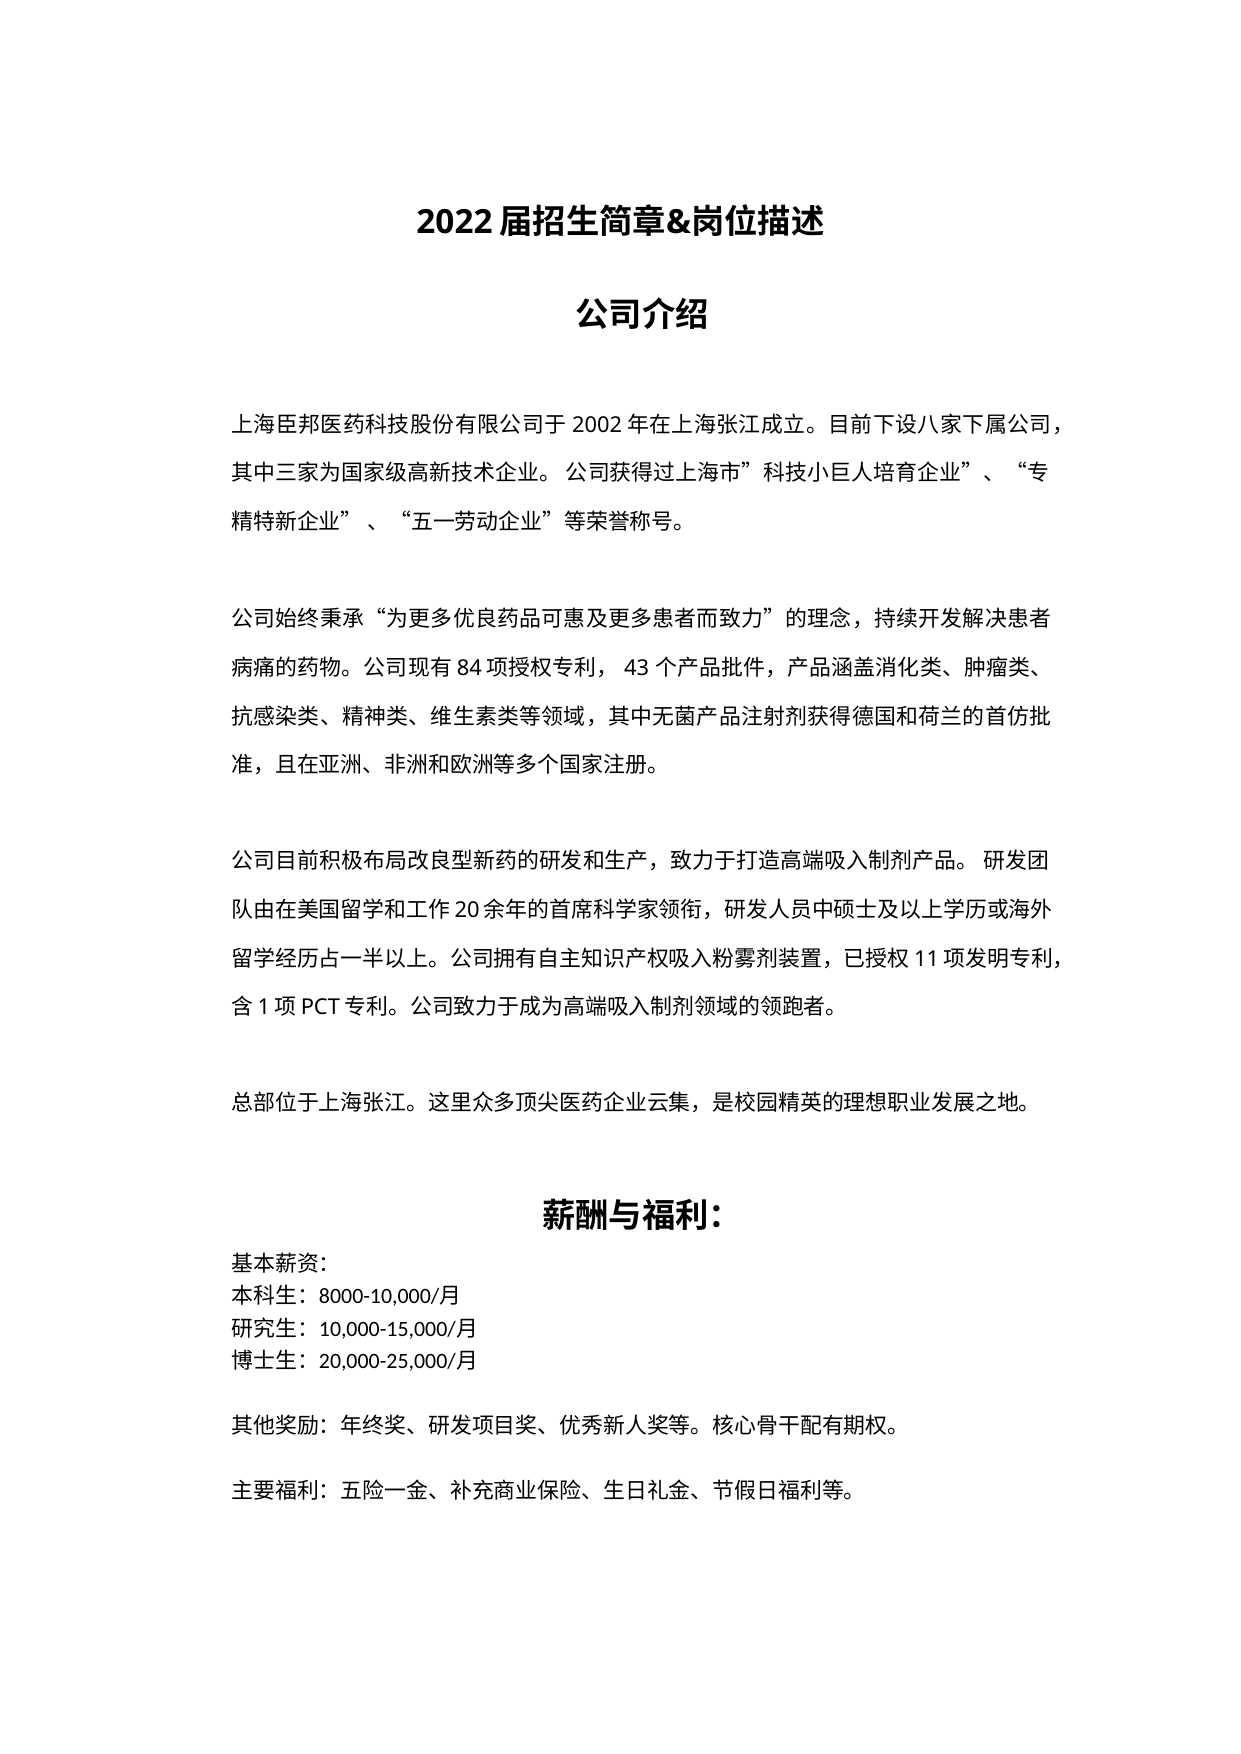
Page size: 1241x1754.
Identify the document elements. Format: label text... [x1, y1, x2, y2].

text 研究生：10,000-15,000/月 [231, 1311, 1053, 1343]
subtitle 公司介绍 [231, 279, 1053, 344]
text 上海臣邦医药科技股份有限公司于2002年在上海张江成立。目前下设八家下属公司，其中三家为国家级高新技术企业。 公司获得过上海市”科技小巨人培育企业”、“专精特新企业” 、“五一劳动企业”等荣誉称号。 [231, 406, 1053, 536]
text 公司始终秉承“为更多优良药品可惠及更多患者而致力”的理念，持续开发解决患者病痛的药物。公司现有84项授权专利， 43 个产品批件，产品涵盖消化类、肿瘤类、抗感染类、精神类、维生素类等领域，其中无菌产品注射剂获得德国和荷兰的首仿批准，且在亚洲、非洲和欧洲等多个国家注册。 [231, 552, 1053, 779]
text 基本薪资： [231, 1246, 1053, 1278]
text 薪酬与福利： [231, 1181, 1053, 1246]
title 2022届招生简章&岗位描述 [187, 187, 1053, 252]
text 其他奖励：年终奖、研发项目奖、优秀新人奖等。核心骨干配有期权。 [231, 1408, 1053, 1441]
text 主要福利：五险一金、补充商业保险、生日礼金、节假日福利等。 [231, 1441, 1053, 1538]
text 公司目前积极布局改良型新药的研发和生产，致力于打造高端吸入制剂产品。 研发团队由在美国留学和工作20余年的首席科学家领衔，研发人员中硕士及以上学历或海外留学经历占一半以上。公司拥有自主知识产权吸入粉雾剂装置，已授权11项发明专利，含1项PCT专利。公司致力于成为高端吸入制剂领域的领跑者。 [231, 843, 1053, 1022]
text 博士生：20,000-25,000/月 [231, 1343, 1053, 1376]
text 本科生：8000-10,000/月 [231, 1278, 1053, 1311]
text 总部位于上海张江。这里众多顶尖医药企业云集，是校园精英的理想职业发展之地。 [231, 1085, 1053, 1117]
